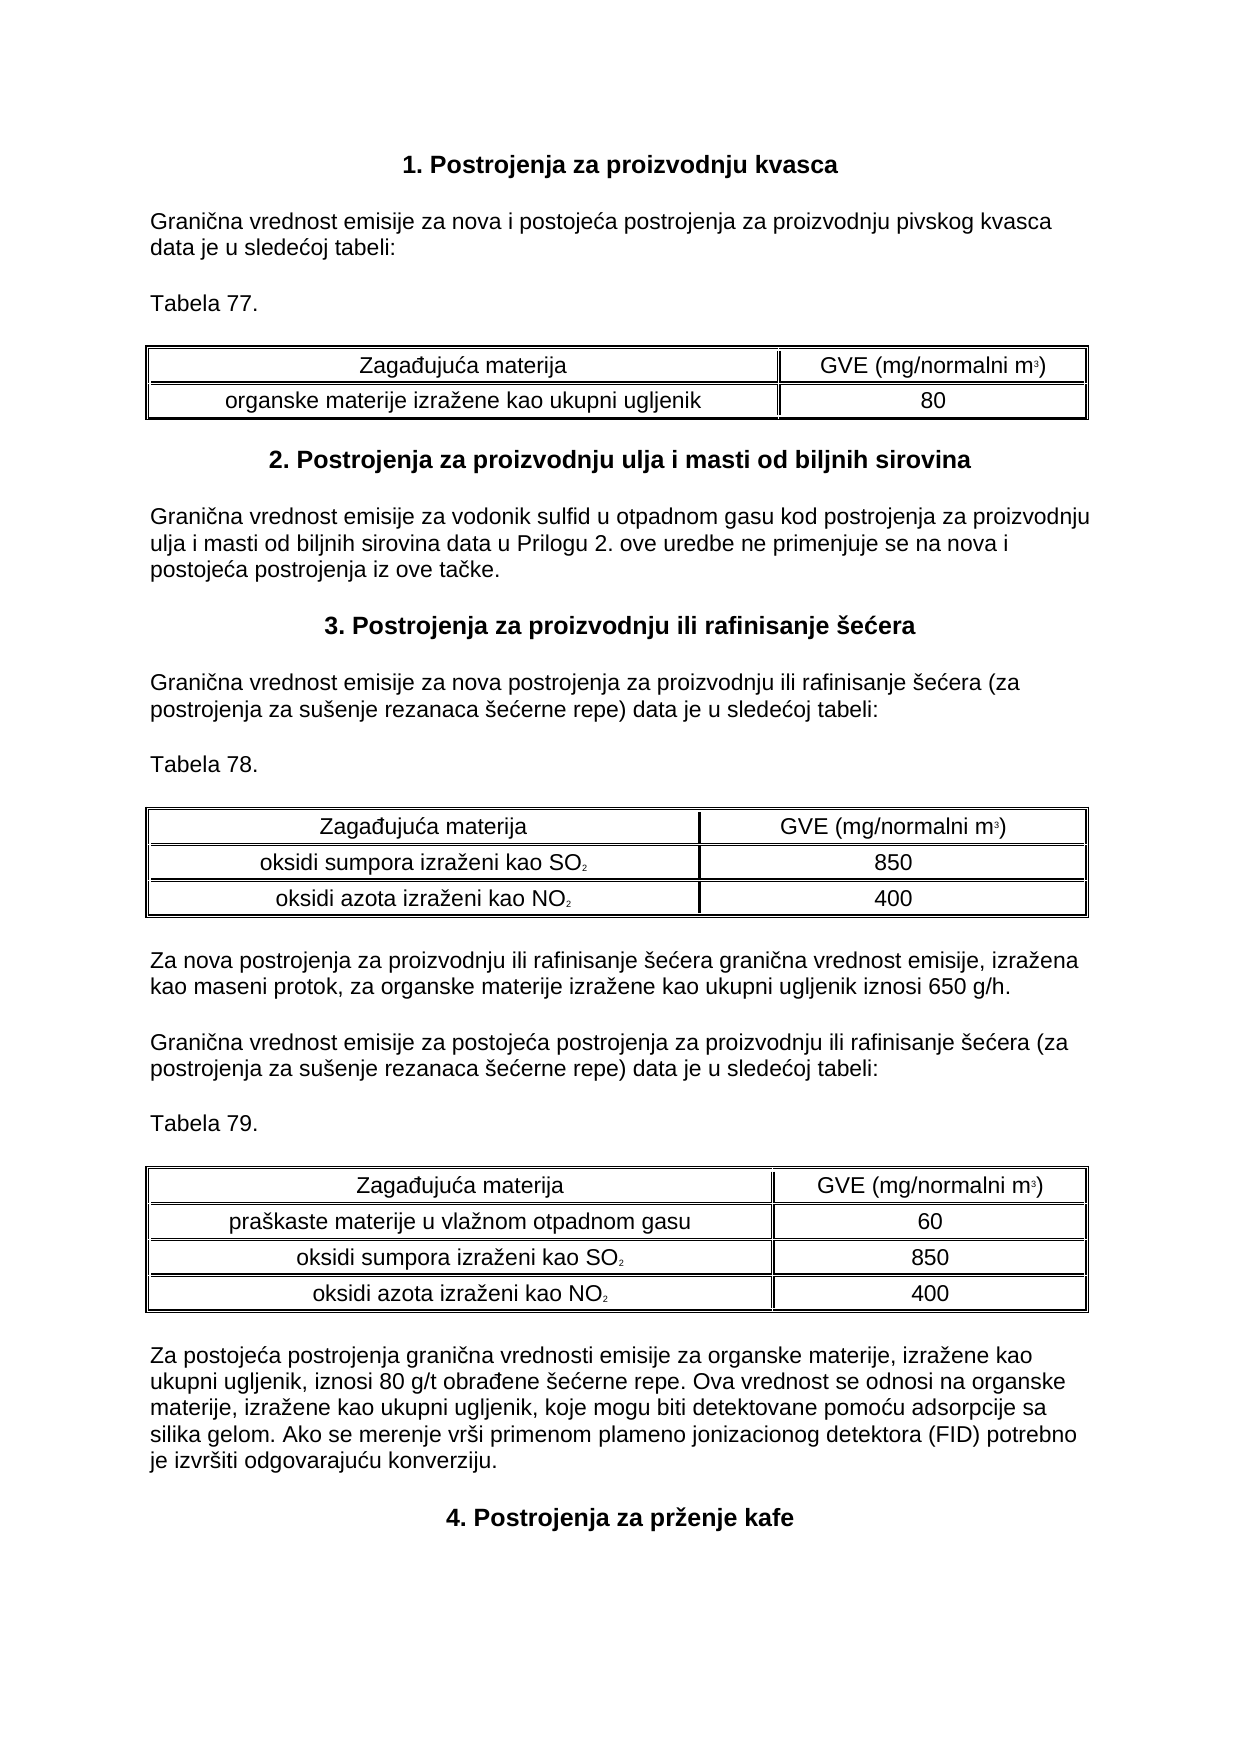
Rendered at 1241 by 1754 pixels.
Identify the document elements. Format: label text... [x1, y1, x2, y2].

table_cell oksidi sumpora izraženi kao SO2 [149, 843, 698, 878]
table_cell organske materije izražene kao ukupni ugljenik [149, 381, 779, 417]
text Tabela 78. [150, 751, 1090, 777]
table_cell oksidi azota izraženi kao NO2 [149, 1273, 773, 1309]
text 1. Postrojenja za proizvodnju kvasca [150, 150, 1090, 179]
table_header GVE (mg/normalni m3) [773, 1169, 1085, 1202]
table_header Zagađujuća materija [147, 1167, 773, 1202]
text 3. Postrojenja za proizvodnju ili rafinisanje šećera [150, 611, 1090, 640]
table_header GVE (mg/normalni m3) [779, 349, 1085, 381]
text 4. Postrojenja za prženje kafe [150, 1502, 1090, 1531]
table_cell oksidi sumpora izraženi kao SO2 [149, 1238, 771, 1273]
table_cell 400 [699, 878, 1086, 914]
table_cell praškaste materije u vlažnom otpadnom gasu [147, 1202, 773, 1237]
text Tabela 79. [150, 1110, 1090, 1137]
text Tabela 77. [150, 290, 1090, 316]
table_header Zagađujuća materija [149, 347, 779, 381]
text Granična vrednost emisije za vodonik sulfid u otpadnom gasu kod postrojenja za proizvodnju ulja i masti od biljnih sirovina data u Prilogu 2. ove uredbe ne primenjuje se na nova i postojeća postrojenja iz ove tačke. [150, 503, 1090, 582]
text 2. Postrojenja za proizvodnju ulja i masti od biljnih sirovina [150, 445, 1090, 474]
table_cell 400 [773, 1273, 1086, 1309]
table_header GVE (mg/normalni m3) [699, 810, 1085, 842]
text Za nova postrojenja za proizvodnju ili rafinisanje šećera granična vrednost emisije, izražena kao maseni protok, za organske materije izražene kao ukupni ugljenik iznosi 650 g/h. [150, 947, 1090, 999]
table_cell 80 [779, 381, 1086, 417]
text Granična vrednost emisije za postojeća postrojenja za proizvodnju ili rafinisanje šećera (za postrojenja za sušenje rezanaca šećerne repe) data je u sledećoj tabeli: [150, 1028, 1090, 1081]
table_cell 850 [701, 843, 1086, 878]
table_cell 850 [775, 1238, 1086, 1273]
text Za postojeća postrojenja granična vrednosti emisije za organske materije, izražene kao ukupni ugljenik, iznosi 80 g/t obrađene šećerne repe. Ova vrednost se odnosi na organske materije, izražene kao ukupni ugljenik, koje mogu biti detektovane pomoću adsorpcije sa silika gelom. Ako se merenje vrši primenom plameno jonizacionog detektora (FID) potrebno je izvršiti odgovarajuću konverziju. [150, 1342, 1090, 1473]
table_header Zagađujuća materija [149, 810, 699, 842]
table_cell oksidi azota izraženi kao NO2 [149, 878, 699, 914]
text Granična vrednost emisije za nova i postojeća postrojenja za proizvodnju pivskog kvasca data je u sledećoj tabeli: [150, 208, 1090, 261]
table_cell 60 [773, 1202, 1087, 1237]
text Granična vrednost emisije za nova postrojenja za proizvodnju ili rafinisanje šećera (za postrojenja za sušenje rezanaca šećerne repe) data je u sledećoj tabeli: [150, 669, 1090, 722]
